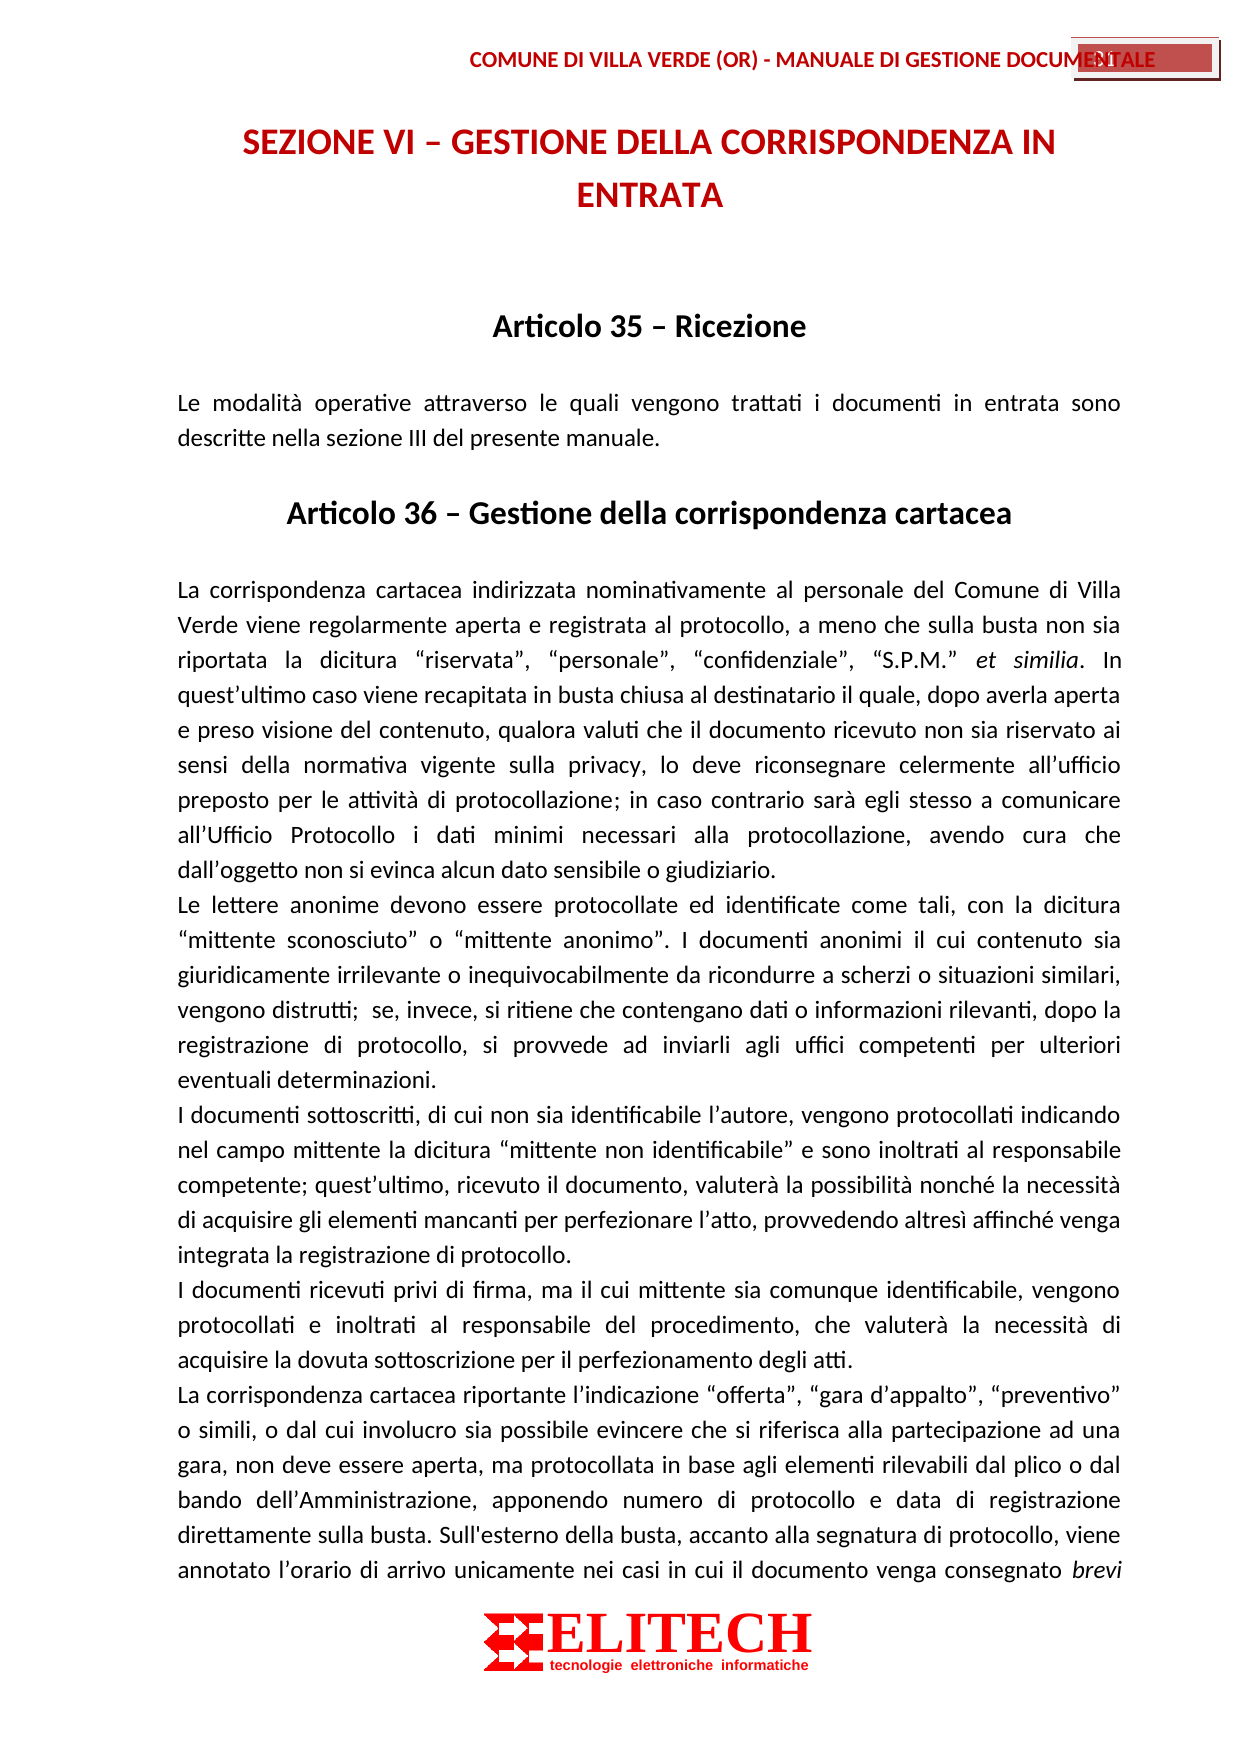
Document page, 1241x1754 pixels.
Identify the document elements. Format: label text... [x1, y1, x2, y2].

text Le modalità operative attraverso le quali vengono trattati i documenti in entrata sono descritte nella sezione III del presente manuale. [177, 387, 1122, 453]
text La corrispondenza cartacea indirizzata nominativamente al personale del Comune di Villa Verde viene regolarmente aperta e registrata al protocollo, a meno che sulla busta non sia riportata la dicitura “riservata”, “personale”, “confidenziale”, “S.P.M.” et similia. In quest’ultimo caso viene recapitata in busta chiusa al destinatario il quale, dopo averla aperta e preso visione del contenuto, qualora valuti che il documento ricevuto non sia riservato ai sensi della normativa vigente sulla privacy, lo deve riconsegnare celermente all’ufficio preposto per le attività di protocollazione; in caso contrario sarà egli stesso a comunicare all’Ufficio Protocollo i dati minimi necessari alla protocollazione, avendo cura che dall’oggetto non si evinca alcun dato sensibile o giudiziario. [177, 574, 1122, 884]
text Le lettere anonime devono essere protocollate ed identificate come tali, con la dicitura “mittente sconosciuto” o “mittente anonimo”. I documenti anonimi il cui contenuto sia giuridicamente irrilevante o inequivocabilmente da ricondurre a scherzi o situazioni similari, vengono distrutti; se, invece, si ritiene che contengano dati o informazioni rilevanti, dopo la registrazione di protocollo, si provvede ad inviarli agli uffici competenti per ulteriori eventuali determinazioni. [177, 889, 1122, 1094]
text Articolo 35 – Ricezione [177, 305, 1122, 346]
text SEZIONE VI – GESTIONE DELLA CORRISPONDENZA IN ENTRATA [177, 118, 1122, 217]
text I documenti sottoscritti, di cui non sia identificabile l’autore, vengono protocollati indicando nel campo mittente la dicitura “mittente non identificabile” e sono inoltrati al responsabile competente; quest’ultimo, ricevuto il documento, valuterà la possibilità nonché la necessità di acquisire gli elementi mancanti per perfezionare l’atto, provvedendo altresì affinché venga integrata la registrazione di protocollo. [177, 1099, 1122, 1269]
text Articolo 36 – Gestione della corrispondenza cartacea [177, 492, 1122, 533]
text I documenti ricevuti privi di firma, ma il cui mittente sia comunque identificabile, vengono protocollati e inoltrati al responsabile del procedimento, che valuterà la necessità di acquisire la dovuta sottoscrizione per il perfezionamento degli atti. [177, 1274, 1122, 1374]
picture [484, 1611, 543, 1672]
